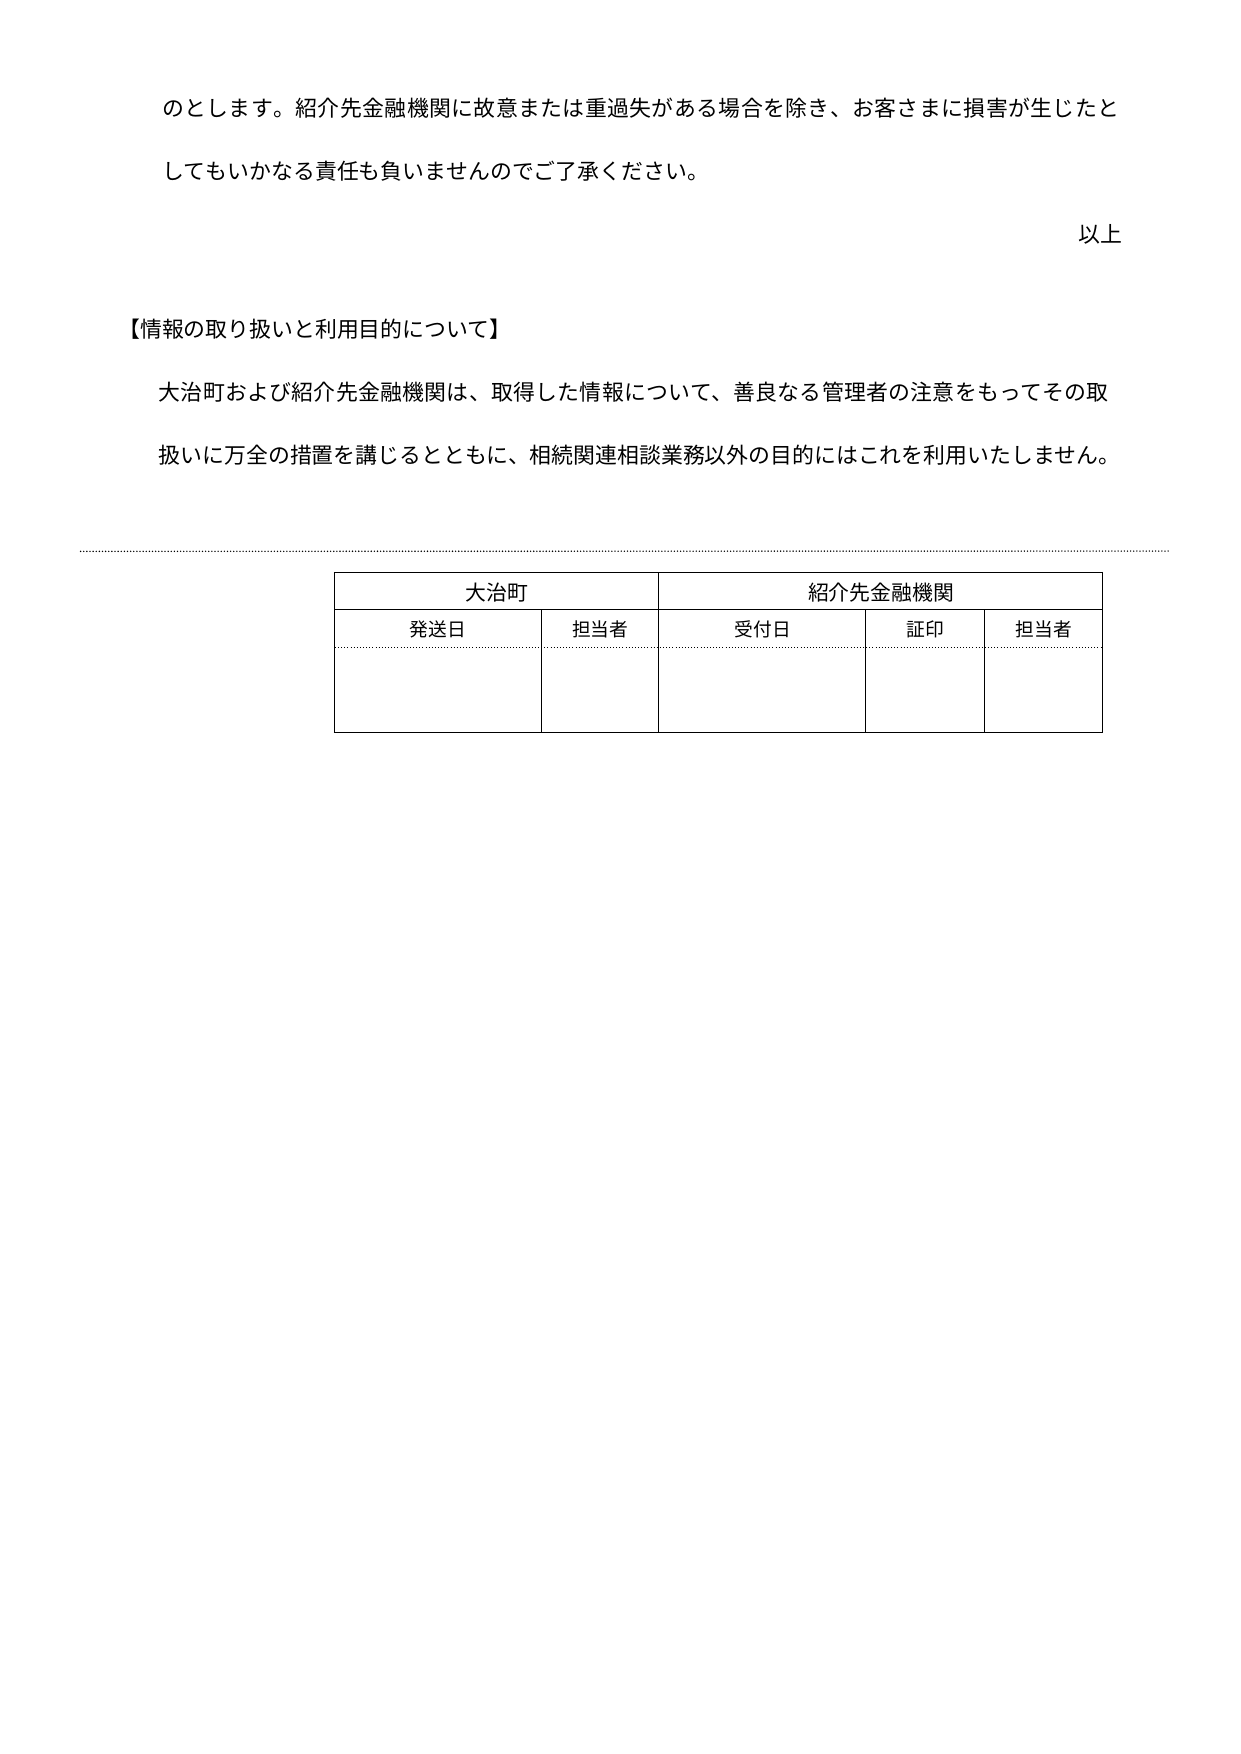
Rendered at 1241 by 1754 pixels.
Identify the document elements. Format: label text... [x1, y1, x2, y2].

table_cell [542, 647, 658, 732]
table_cell [985, 647, 1102, 732]
text 大治町および紹介先金融機関は、取得した情報について、善良なる管理者の注意をもってその取扱いに万全の措置を講じるとともに、相続関連相談業務以外の目的にはこれを利用いたしません。 [158, 359, 1111, 486]
table_cell [659, 647, 865, 732]
table_cell 受付日 [659, 610, 865, 647]
table_cell 担当者 [985, 610, 1102, 647]
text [118, 75, 1122, 201]
table_cell [335, 647, 541, 732]
table_header 紹介先金融機関 [659, 573, 1102, 609]
table_cell 担当者 [542, 610, 658, 647]
text 以上 [118, 201, 1122, 264]
table_cell 発送日 [335, 610, 541, 647]
table_cell 証印 [866, 610, 984, 647]
table_header 大治町 [335, 573, 658, 609]
text 【情報の取り扱いと利用目的について】 [118, 296, 1130, 359]
table_cell [866, 647, 984, 732]
